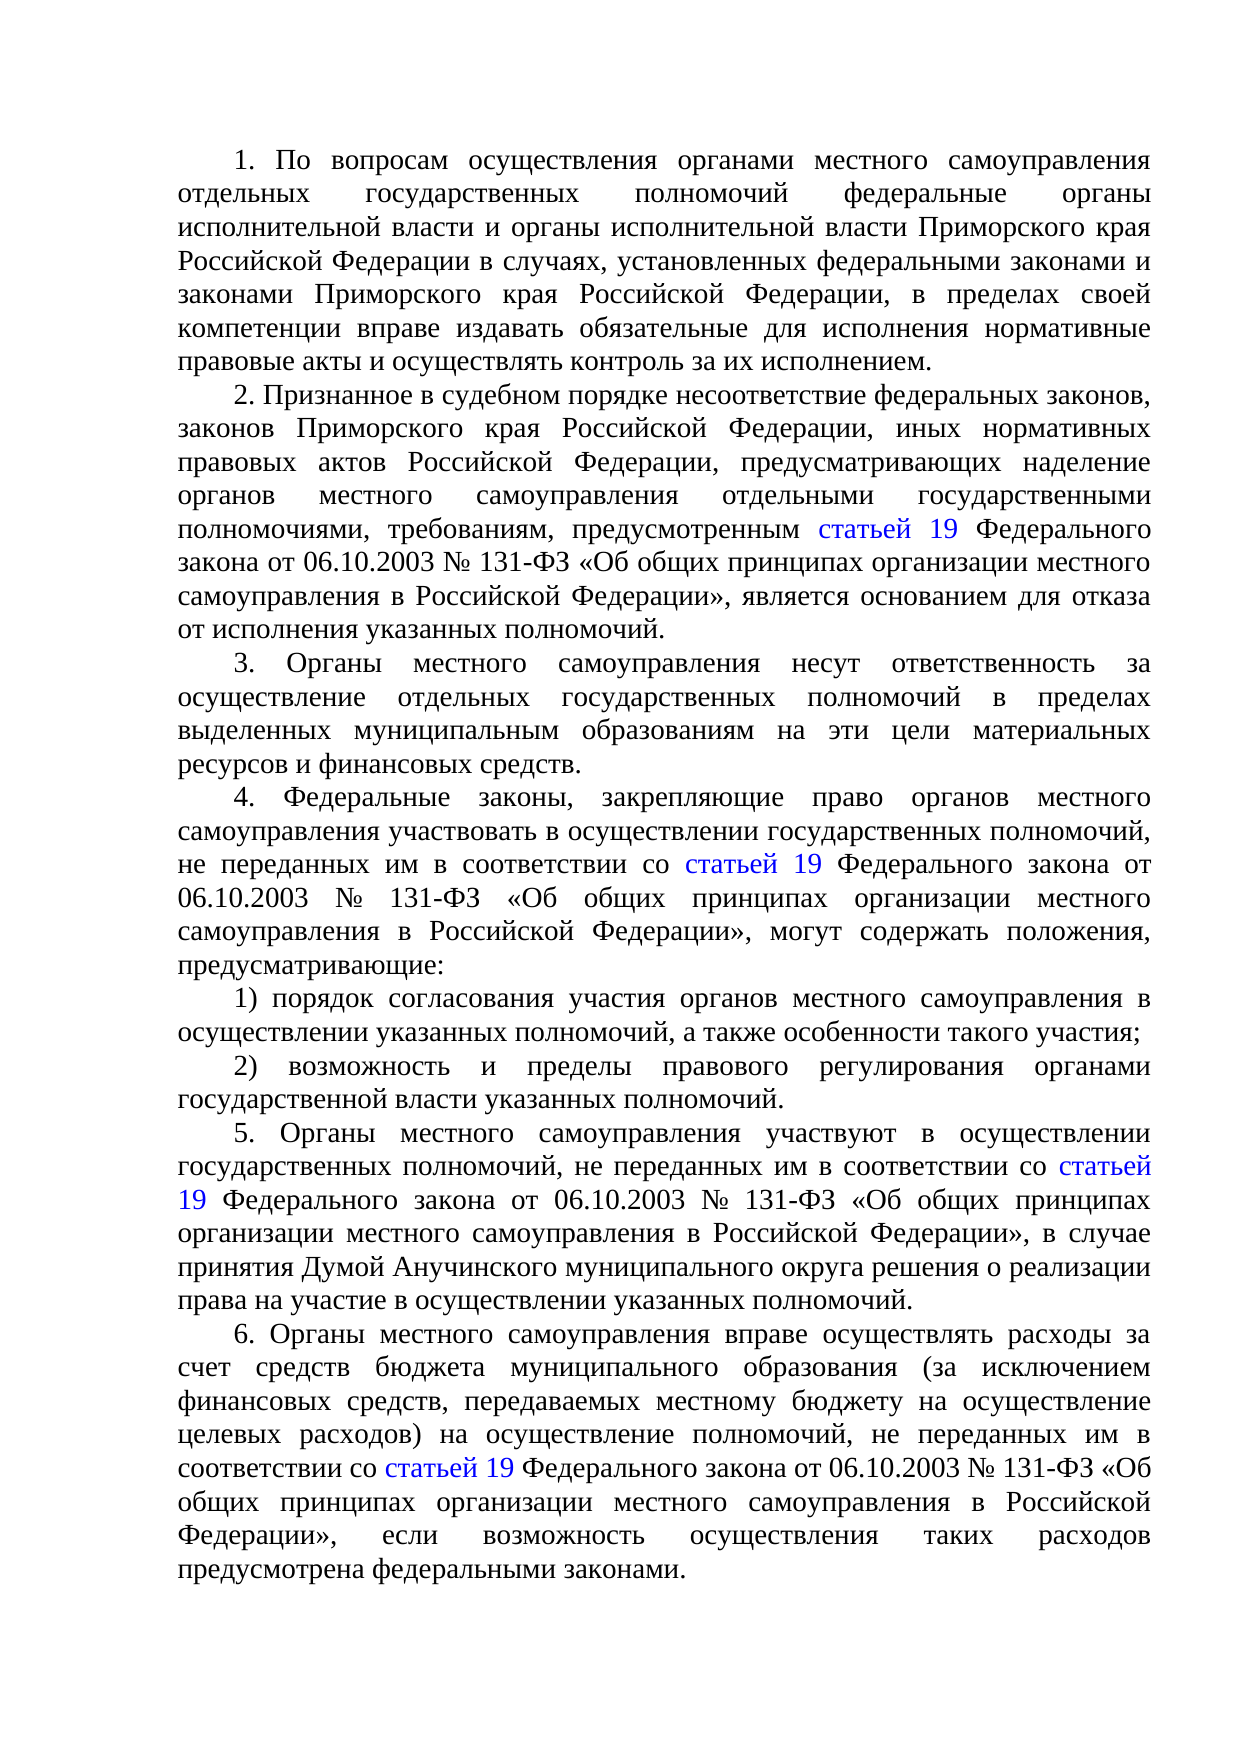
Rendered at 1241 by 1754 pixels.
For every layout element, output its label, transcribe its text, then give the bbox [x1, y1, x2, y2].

text 2. Признанное в судебном порядке несоответствие федеральных законов, законов Приморского края Российской Федерации, иных нормативных правовых актов Российской Федерации, предусматривающих наделение органов местного самоуправления отдельными государственными полномочиями, требованиям, предусмотренным статьей 19 Федерального закона от 06.10.2003 № 131-ФЗ «Об общих принципах организации местного самоуправления в Российской Федерации», является основанием для отказа от исполнения указанных полномочий. [177, 377, 1152, 645]
text 3. Органы местного самоуправления несут ответственность за осуществление отдельных государственных полномочий в пределах выделенных муниципальным образованиям на эти цели материальных ресурсов и финансовых средств. [177, 645, 1152, 779]
text 4. Федеральные законы, закрепляющие право органов местного самоуправления участвовать в осуществлении государственных полномочий, не переданных им в соответствии со статьей 19 Федерального закона от 06.10.2003 № 131-ФЗ «Об общих принципах организации местного самоуправления в Российской Федерации», могут содержать положения, предусматривающие: [177, 779, 1152, 981]
text 1. По вопросам осуществления органами местного самоуправления отдельных государственных полномочий федеральные органы исполнительной власти и органы исполнительной власти Приморского края Российской Федерации в случаях, установленных федеральными законами и законами Приморского края Российской Федерации, в пределах своей компетенции вправе издавать обязательные для исполнения нормативные правовые акты и осуществлять контроль за их исполнением. [177, 142, 1152, 377]
text 1) порядок согласования участия органов местного самоуправления в осуществлении указанных полномочий, а также особенности такого участия; [177, 981, 1152, 1048]
text 5. Органы местного самоуправления участвуют в осуществлении государственных полномочий, не переданных им в соответствии со статьей 19 Федерального закона от 06.10.2003 № 131-ФЗ «Об общих принципах организации местного самоуправления в Российской Федерации», в случае принятия Думой Анучинского муниципального округа решения о реализации права на участие в осуществлении указанных полномочий. [177, 1115, 1152, 1316]
text 6. Органы местного самоуправления вправе осуществлять расходы за счет средств бюджета муниципального образования (за исключением финансовых средств, передаваемых местному бюджету на осуществление целевых расходов) на осуществление полномочий, не переданных им в соответствии со статьей 19 Федерального закона от 06.10.2003 № 131-ФЗ «Об общих принципах организации местного самоуправления в Российской Федерации», если возможность осуществления таких расходов предусмотрена федеральными законами. [177, 1316, 1152, 1584]
text 2) возможность и пределы правового регулирования органами государственной власти указанных полномочий. [177, 1048, 1152, 1115]
